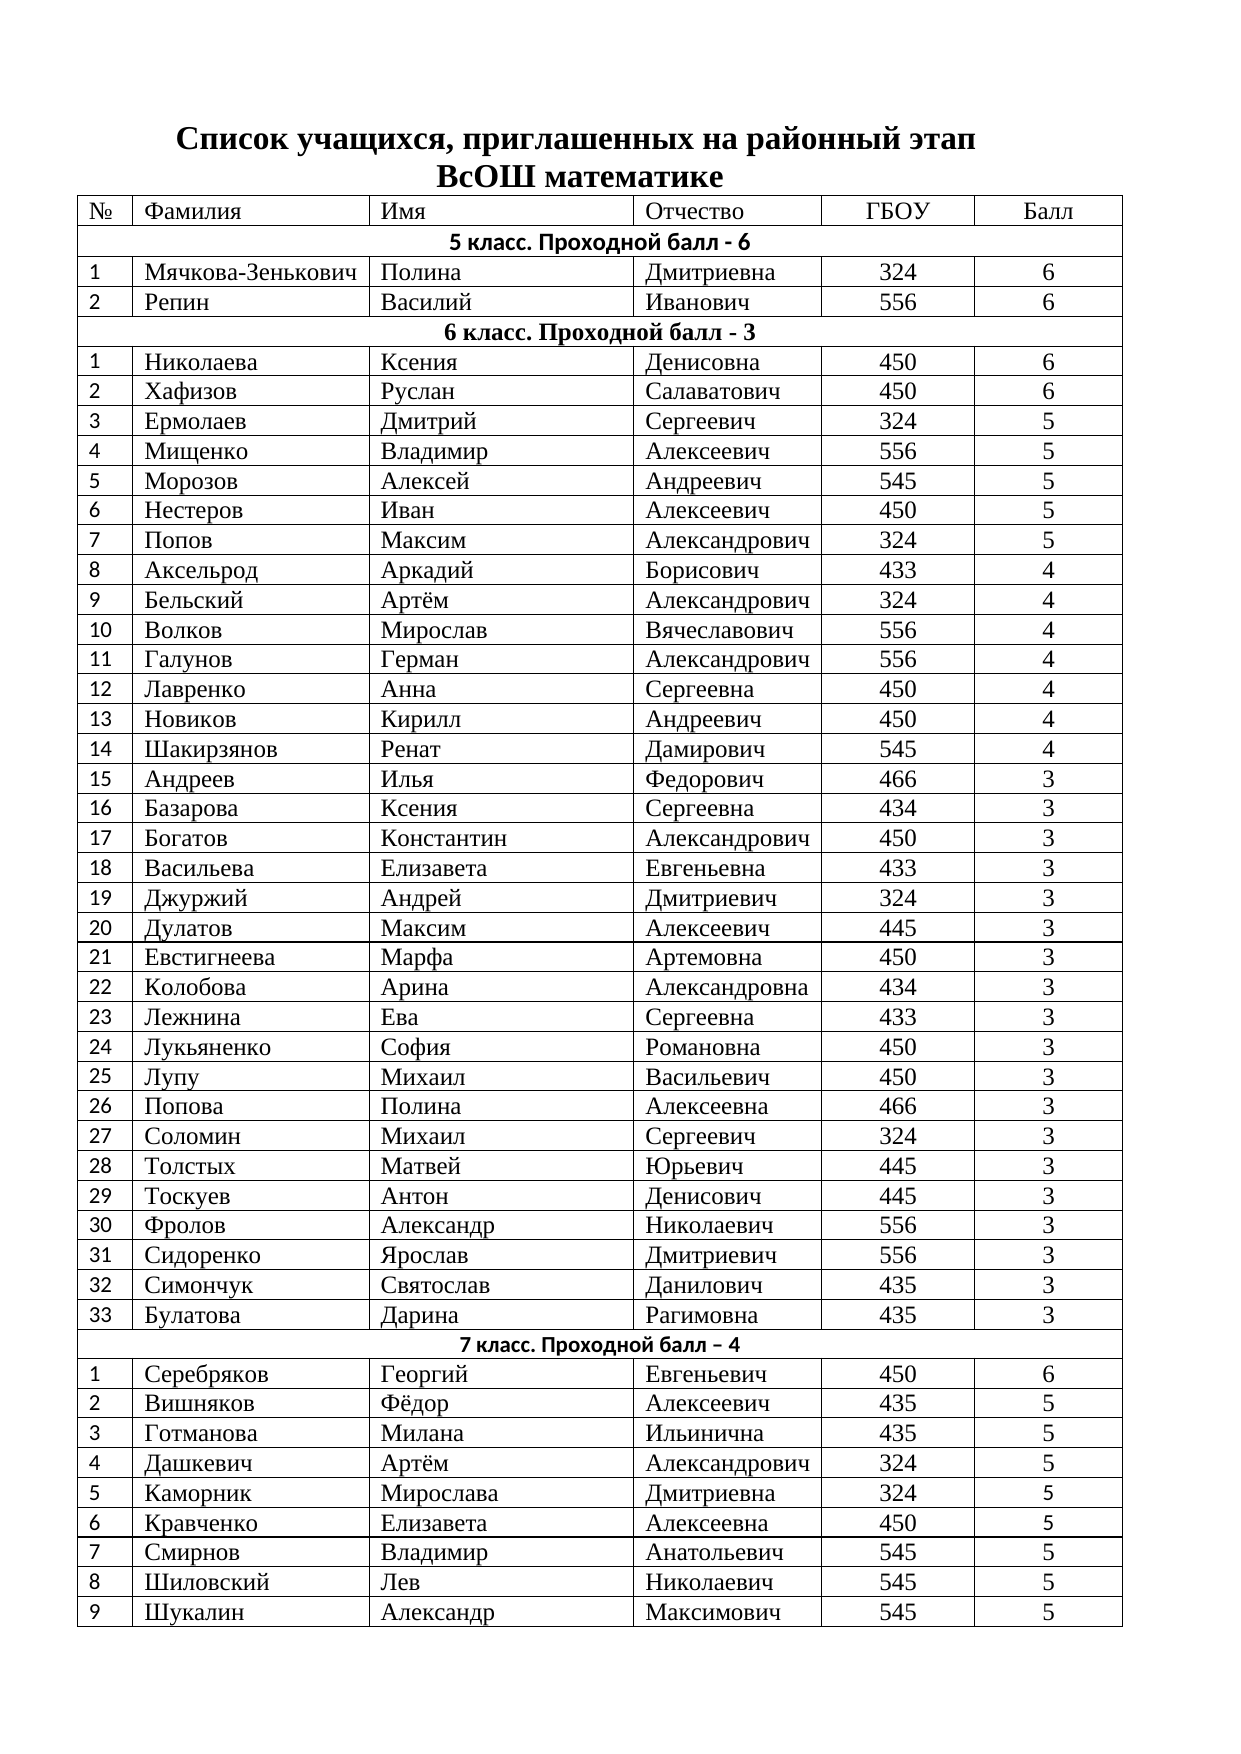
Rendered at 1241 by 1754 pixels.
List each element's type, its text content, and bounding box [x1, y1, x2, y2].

table_cell Алексеевич [634, 913, 821, 941]
table_cell 435 [822, 1300, 974, 1329]
table_header Фамилия [133, 196, 369, 224]
table_cell 450 [822, 704, 974, 733]
table_cell Владимир [370, 436, 633, 465]
table_cell Георгий [370, 1359, 633, 1387]
table_header Отчество [634, 196, 821, 224]
table_cell 2 [78, 287, 132, 316]
table_cell Владимир [370, 1538, 633, 1566]
table_cell Булатова [133, 1300, 369, 1329]
table_cell Александрович [634, 823, 821, 852]
table_header № [78, 196, 132, 224]
table_cell 3 [975, 943, 1122, 971]
table_cell Денисовна [634, 347, 821, 375]
table_cell Базарова [133, 794, 369, 822]
table_cell Ермолаев [133, 406, 369, 435]
table_cell 3 [975, 794, 1122, 822]
table_cell 14 [78, 734, 132, 763]
table_cell 445 [822, 913, 974, 941]
table_cell 3 [975, 1002, 1122, 1031]
table_cell 6 [78, 1508, 132, 1536]
table_cell 545 [822, 1567, 974, 1596]
table_cell 450 [822, 347, 974, 375]
table_cell 33 [78, 1300, 132, 1329]
table_cell Джуржий [133, 883, 369, 912]
table_cell Алексеевич [634, 1389, 821, 1417]
table_cell 31 [78, 1240, 132, 1269]
table_cell Алексеевич [634, 496, 821, 524]
table_cell 324 [822, 1121, 974, 1150]
table_cell Кравченко [133, 1508, 369, 1536]
table_cell Елизавета [370, 1508, 633, 1536]
table_cell 4 [975, 555, 1122, 584]
table_cell 5 [975, 1508, 1122, 1536]
table_cell Ксения [370, 794, 633, 822]
table_cell 5 [78, 1478, 132, 1507]
table_cell 434 [822, 972, 974, 1001]
table_cell Соломин [133, 1121, 369, 1150]
table_cell Юрьевич [634, 1151, 821, 1180]
table_cell 450 [822, 1508, 974, 1536]
table_cell Евстигнеева [133, 943, 369, 971]
table_cell 26 [78, 1091, 132, 1120]
table_cell Серебряков [133, 1359, 369, 1387]
table_cell Хафизов [133, 376, 369, 405]
table_cell 4 [975, 674, 1122, 703]
table_cell 5 [975, 406, 1122, 435]
table_cell 3 [975, 883, 1122, 912]
table_cell Александрович [634, 645, 821, 673]
table_cell Александрович [634, 525, 821, 554]
table_cell Мирослав [370, 615, 633, 643]
table_cell Лежнина [133, 1002, 369, 1031]
table_cell Мячкова-Зенькович [133, 257, 369, 286]
table_cell Мищенко [133, 436, 369, 465]
table_cell Смирнов [133, 1538, 369, 1566]
table_cell Морозов [133, 466, 369, 494]
table_cell 3 [975, 1181, 1122, 1209]
table_cell 28 [78, 1151, 132, 1180]
table_cell 1 [78, 257, 132, 286]
table_cell 5 [975, 1448, 1122, 1477]
table_cell Александр [370, 1597, 633, 1626]
table_cell 3 [975, 913, 1122, 941]
table_cell 324 [822, 585, 974, 614]
table_cell Сергеевич [634, 406, 821, 435]
table_cell 2 [78, 1389, 132, 1417]
table_cell 3 [975, 823, 1122, 852]
table_cell 545 [822, 1538, 974, 1566]
table_cell 324 [822, 257, 974, 286]
table_cell Лупу [133, 1062, 369, 1090]
table_cell Сергеевна [634, 674, 821, 703]
table_cell 5 [975, 1538, 1122, 1566]
table_cell Максимович [634, 1597, 821, 1626]
table_cell Кирилл [370, 704, 633, 733]
table_cell 3 [975, 1091, 1122, 1120]
table_cell 435 [822, 1270, 974, 1299]
table_cell Ксения [370, 347, 633, 375]
table_cell Николаева [133, 347, 369, 375]
table_cell Анна [370, 674, 633, 703]
table_cell 7 [78, 1538, 132, 1566]
table_cell 4 [975, 645, 1122, 673]
table_cell Волков [133, 615, 369, 643]
table_cell Илья [370, 764, 633, 792]
table_cell 12 [78, 674, 132, 703]
table_cell 5 [975, 1597, 1122, 1626]
table_cell Толстых [133, 1151, 369, 1180]
table_cell Денисович [634, 1181, 821, 1209]
table_cell Нестеров [133, 496, 369, 524]
table_cell Колобова [133, 972, 369, 1001]
table_cell Иванович [634, 287, 821, 316]
table_cell Сергеевич [634, 1121, 821, 1150]
table_cell Борисович [634, 555, 821, 584]
table_cell Аркадий [370, 555, 633, 584]
table_cell Василий [370, 287, 633, 316]
table_cell 466 [822, 764, 974, 792]
table_cell Полина [370, 257, 633, 286]
table_cell 13 [78, 704, 132, 733]
table_cell Дмитриевна [634, 257, 821, 286]
table_cell 556 [822, 615, 974, 643]
table_cell 3 [975, 1062, 1122, 1090]
table_cell Антон [370, 1181, 633, 1209]
table_cell Попов [133, 525, 369, 554]
table_cell Мирослава [370, 1478, 633, 1507]
table_cell 3 [975, 1270, 1122, 1299]
table_cell 556 [822, 645, 974, 673]
table_cell 324 [822, 1478, 974, 1507]
table_cell Дашкевич [133, 1448, 369, 1477]
table_cell 17 [78, 823, 132, 852]
table_cell 3 [975, 1240, 1122, 1269]
table_cell Александрович [634, 585, 821, 614]
table_cell 433 [822, 555, 974, 584]
table_cell Романовна [634, 1032, 821, 1061]
table_cell Бельский [133, 585, 369, 614]
table_cell 450 [822, 943, 974, 971]
table_cell 3 [975, 1151, 1122, 1180]
table_cell Марфа [370, 943, 633, 971]
table_cell Дмитрий [370, 406, 633, 435]
table_cell 6 [78, 496, 132, 524]
table_cell 3 [975, 1121, 1122, 1150]
table_cell Сергеевна [634, 1002, 821, 1031]
table_cell Богатов [133, 823, 369, 852]
table_cell 25 [78, 1062, 132, 1090]
table_cell Максим [370, 913, 633, 941]
table_cell Алексеевна [634, 1508, 821, 1536]
table_cell 5 [975, 436, 1122, 465]
table_cell 5 [975, 1567, 1122, 1596]
table_cell 10 [78, 615, 132, 643]
table_cell Дарина [370, 1300, 633, 1329]
table_header Балл [975, 196, 1122, 224]
table_cell 324 [822, 525, 974, 554]
table_cell Фёдор [370, 1389, 633, 1417]
table_cell Александровна [634, 972, 821, 1001]
table_cell 6 [975, 257, 1122, 286]
table_cell 6 класс. Проходной балл - 3 [78, 317, 1122, 346]
table_cell 9 [78, 1597, 132, 1626]
table_cell 556 [822, 436, 974, 465]
table_cell 3 [975, 1211, 1122, 1239]
table_cell 556 [822, 1211, 974, 1239]
table_cell Аксельрод [133, 555, 369, 584]
table_cell 5 [975, 1389, 1122, 1417]
table_cell Иван [370, 496, 633, 524]
table_cell 450 [822, 823, 974, 852]
table_cell 556 [822, 287, 974, 316]
table_cell 1 [78, 347, 132, 375]
table_cell Дулатов [133, 913, 369, 941]
table_cell Николаевич [634, 1211, 821, 1239]
table_cell 3 [975, 853, 1122, 882]
table_cell Алексеевич [634, 436, 821, 465]
table_cell 434 [822, 794, 974, 822]
table_cell 324 [822, 1448, 974, 1477]
table_cell 435 [822, 1418, 974, 1447]
table_cell Вячеславович [634, 615, 821, 643]
table_cell Федорович [634, 764, 821, 792]
text ВсОШ математике [88, 156, 1063, 195]
table_cell 32 [78, 1270, 132, 1299]
table_cell Шукалин [133, 1597, 369, 1626]
table_cell 5 [975, 496, 1122, 524]
table_cell 3 [78, 406, 132, 435]
table_cell Евгеньевич [634, 1359, 821, 1387]
table_cell Салаватович [634, 376, 821, 405]
table_cell Дмитриевич [634, 1240, 821, 1269]
table_cell 556 [822, 1240, 974, 1269]
table_cell 9 [78, 585, 132, 614]
table_cell 450 [822, 376, 974, 405]
table_cell Фролов [133, 1211, 369, 1239]
table_cell Дамирович [634, 734, 821, 763]
table_cell Андреев [133, 764, 369, 792]
table_cell 3 [975, 972, 1122, 1001]
table_cell 4 [78, 1448, 132, 1477]
table_cell Евгеньевна [634, 853, 821, 882]
table_cell София [370, 1032, 633, 1061]
table_cell 445 [822, 1151, 974, 1180]
table_cell Шиловский [133, 1567, 369, 1596]
table_header ГБОУ [822, 196, 974, 224]
table_cell Константин [370, 823, 633, 852]
table_cell 5 [78, 466, 132, 494]
table_cell Лев [370, 1567, 633, 1596]
table_cell Андрей [370, 883, 633, 912]
table_cell Данилович [634, 1270, 821, 1299]
table_cell 6 [975, 347, 1122, 375]
table_cell 3 [975, 764, 1122, 792]
table_cell 11 [78, 645, 132, 673]
table_cell Ильинична [634, 1418, 821, 1447]
table_cell Каморник [133, 1478, 369, 1507]
table_cell Сидоренко [133, 1240, 369, 1269]
table_cell Лукьяненко [133, 1032, 369, 1061]
table_cell 450 [822, 1062, 974, 1090]
table_cell Вишняков [133, 1389, 369, 1417]
table_cell Матвей [370, 1151, 633, 1180]
table_cell 6 [975, 287, 1122, 316]
table_cell 433 [822, 1002, 974, 1031]
table_cell 445 [822, 1181, 974, 1209]
table_cell 4 [78, 436, 132, 465]
table_cell Артём [370, 1448, 633, 1477]
table_cell 24 [78, 1032, 132, 1061]
table_cell Михаил [370, 1062, 633, 1090]
table_cell Арина [370, 972, 633, 1001]
table_cell Попова [133, 1091, 369, 1120]
table_cell 21 [78, 943, 132, 971]
table_cell 5 класс. Проходной балл - 6 [78, 226, 1122, 256]
table_cell 19 [78, 883, 132, 912]
table_cell 3 [975, 1300, 1122, 1329]
table_cell 5 [975, 525, 1122, 554]
table_cell Тоскуев [133, 1181, 369, 1209]
table_cell Новиков [133, 704, 369, 733]
table_cell Лавренко [133, 674, 369, 703]
table_cell 30 [78, 1211, 132, 1239]
table_cell 450 [822, 1359, 974, 1387]
table_cell 4 [975, 615, 1122, 643]
table_cell Алексей [370, 466, 633, 494]
table_cell 4 [975, 704, 1122, 733]
table_cell 450 [822, 1032, 974, 1061]
table_cell Андреевич [634, 466, 821, 494]
table_cell Галунов [133, 645, 369, 673]
table_cell 324 [822, 883, 974, 912]
table_cell Ярослав [370, 1240, 633, 1269]
table_cell 1 [78, 1359, 132, 1387]
table_cell Герман [370, 645, 633, 673]
table_cell Ева [370, 1002, 633, 1031]
table_cell 435 [822, 1389, 974, 1417]
table_cell Ренат [370, 734, 633, 763]
table_cell 466 [822, 1091, 974, 1120]
table_cell Васильевич [634, 1062, 821, 1090]
table_cell Дмитриевич [634, 883, 821, 912]
table_cell Елизавета [370, 853, 633, 882]
table_cell 545 [822, 734, 974, 763]
table_cell 5 [975, 1478, 1122, 1507]
table_cell Анатольевич [634, 1538, 821, 1566]
table_cell 545 [822, 1597, 974, 1626]
table_cell 15 [78, 764, 132, 792]
table_cell Николаевич [634, 1567, 821, 1596]
table_cell Дмитриевна [634, 1478, 821, 1507]
table_cell Полина [370, 1091, 633, 1120]
table_cell 4 [975, 585, 1122, 614]
table_cell Максим [370, 525, 633, 554]
table_cell 433 [822, 853, 974, 882]
table_cell 27 [78, 1121, 132, 1150]
table_cell 7 класс. Проходной балл – 4 [78, 1330, 1122, 1358]
table_cell Святослав [370, 1270, 633, 1299]
table_cell Михаил [370, 1121, 633, 1150]
table_cell 3 [78, 1418, 132, 1447]
table_cell Сергеевна [634, 794, 821, 822]
table_cell 20 [78, 913, 132, 941]
table_cell 2 [78, 376, 132, 405]
table_cell Милана [370, 1418, 633, 1447]
table_cell 7 [78, 525, 132, 554]
table_cell 8 [78, 555, 132, 584]
table_cell 18 [78, 853, 132, 882]
table_cell 6 [975, 1359, 1122, 1387]
table_header Имя [370, 196, 633, 224]
text Список учащихся, приглашенных на районный этап [88, 118, 1063, 156]
table_cell Готманова [133, 1418, 369, 1447]
table_cell Артём [370, 585, 633, 614]
table_cell 545 [822, 466, 974, 494]
table_cell Васильева [133, 853, 369, 882]
table_cell 29 [78, 1181, 132, 1209]
table_cell 16 [78, 794, 132, 822]
table_cell Александрович [634, 1448, 821, 1477]
table_cell 5 [975, 466, 1122, 494]
table_cell Руслан [370, 376, 633, 405]
table_cell Алексеевна [634, 1091, 821, 1120]
table_cell 450 [822, 496, 974, 524]
table_cell 23 [78, 1002, 132, 1031]
table_cell 450 [822, 674, 974, 703]
table_cell 6 [975, 376, 1122, 405]
table_cell Симончук [133, 1270, 369, 1299]
table_cell Александр [370, 1211, 633, 1239]
table_cell 3 [975, 1032, 1122, 1061]
table_cell Андреевич [634, 704, 821, 733]
table_cell Шакирзянов [133, 734, 369, 763]
table_cell 324 [822, 406, 974, 435]
table_cell 5 [975, 1418, 1122, 1447]
table_cell Рагимовна [634, 1300, 821, 1329]
table_cell Артемовна [634, 943, 821, 971]
table_cell 4 [975, 734, 1122, 763]
table_cell Репин [133, 287, 369, 316]
table_cell 22 [78, 972, 132, 1001]
table_cell 8 [78, 1567, 132, 1596]
